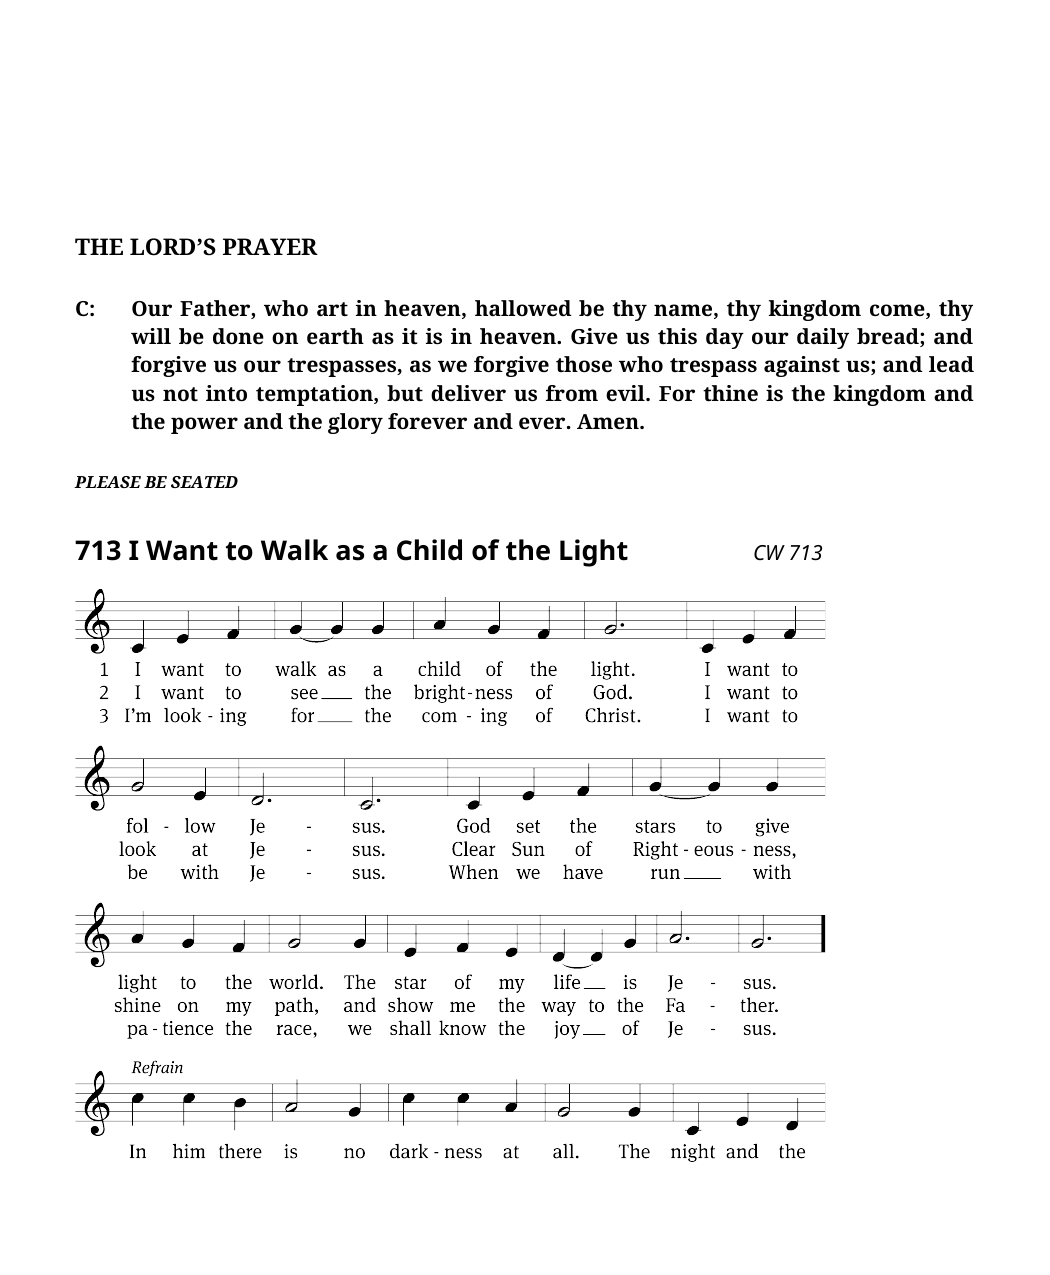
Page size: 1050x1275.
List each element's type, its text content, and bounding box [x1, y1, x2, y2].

picture [75, 589, 826, 1162]
text PLEASE BE SEATED [75, 471, 975, 494]
text C: Our Father, who art in heaven, hallowed be thy name, thy kingdom come, thy will be done on earth as it is in heaven. Give us this day our daily bread; and forgive us our trespasses, as we forgive those who trespass against us; and lead us not into temptation, but deliver us from evil. For thine is the kingdom and the power and the glory forever and ever. Amen. [75, 294, 975, 436]
text THE LORD’S PRAYER [75, 231, 975, 262]
text 713 I Want to Walk as a Child of the Light CW 713 [75, 531, 975, 568]
